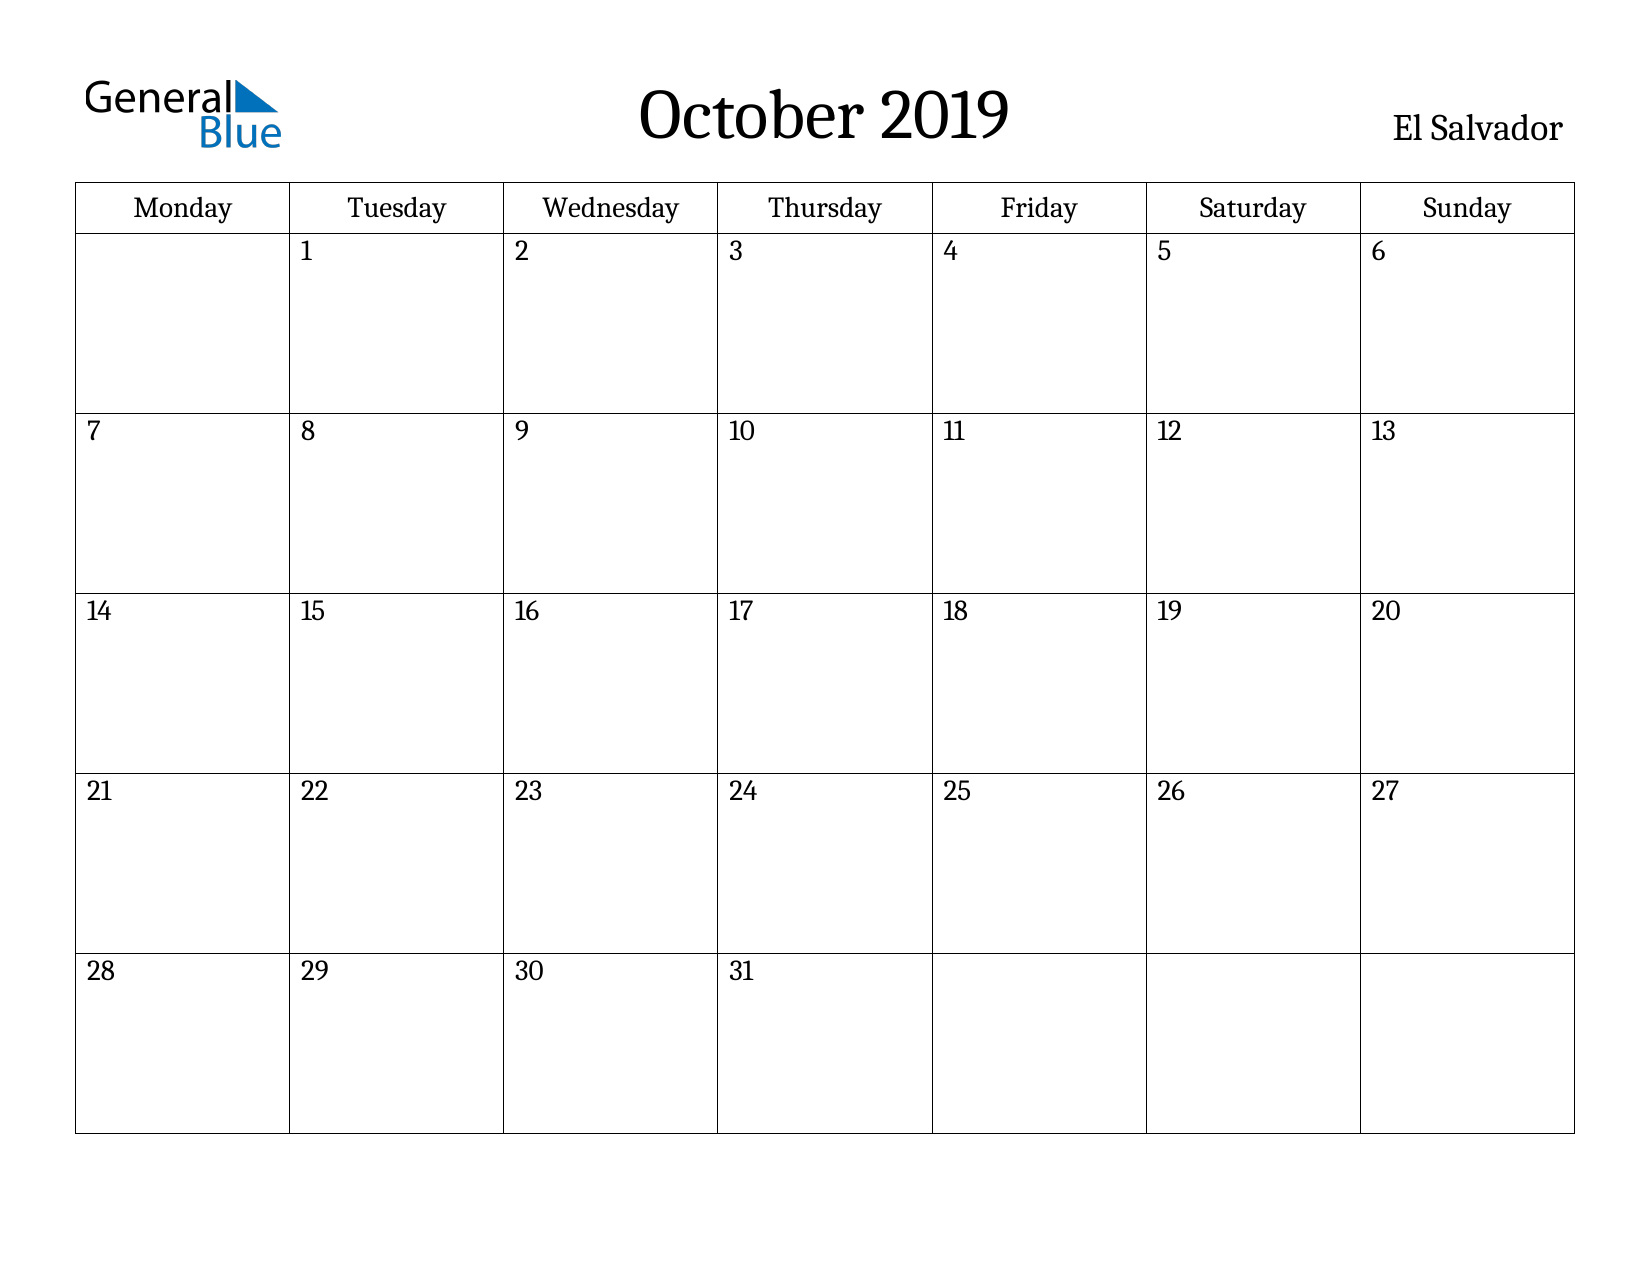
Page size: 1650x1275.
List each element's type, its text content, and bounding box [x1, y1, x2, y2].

table_cell Saturday [1147, 183, 1360, 233]
table_cell Thursday [718, 183, 932, 233]
table_cell 1 [290, 234, 503, 267]
table_cell 10 [718, 414, 932, 447]
table_cell 30 [504, 954, 717, 987]
table_cell [290, 448, 503, 593]
table_cell 25 [933, 774, 1146, 807]
table_cell 11 [933, 414, 1146, 447]
table_header October 2019 [504, 75, 1146, 182]
table_cell Monday [76, 183, 289, 233]
table_cell Sunday [1361, 183, 1574, 233]
table_cell 28 [76, 954, 289, 987]
table_cell [1361, 988, 1574, 1133]
table_cell [1147, 267, 1360, 413]
table_cell 17 [718, 594, 932, 627]
table_cell [290, 988, 503, 1133]
table_cell 31 [718, 954, 932, 987]
table_cell 19 [1147, 594, 1360, 627]
table_cell 5 [1147, 234, 1360, 267]
table_cell [1147, 448, 1360, 593]
table_cell [76, 988, 289, 1133]
table_cell [933, 627, 1146, 773]
table_cell 20 [1361, 594, 1574, 627]
table_cell [1361, 627, 1574, 773]
table_cell 12 [1147, 414, 1360, 447]
table_cell [504, 988, 717, 1133]
table_cell 21 [76, 774, 289, 807]
table_cell 9 [504, 414, 717, 447]
table_cell [718, 267, 932, 413]
table_cell 23 [504, 774, 717, 807]
table_cell [1147, 627, 1360, 773]
table_cell 3 [718, 234, 932, 267]
table_cell [1147, 954, 1360, 987]
table_cell [1361, 267, 1574, 413]
table_cell [76, 234, 289, 267]
table_cell [1361, 954, 1574, 987]
table_cell [1361, 808, 1574, 953]
table_cell [504, 448, 717, 593]
table_cell [718, 988, 932, 1133]
table_cell Tuesday [290, 183, 503, 233]
table_cell 18 [933, 594, 1146, 627]
table_cell 13 [1361, 414, 1574, 447]
table_cell 14 [76, 594, 289, 627]
table_cell [1147, 808, 1360, 953]
table_cell [718, 808, 932, 953]
table_cell [933, 954, 1146, 987]
table_cell [933, 808, 1146, 953]
table_cell 16 [504, 594, 717, 627]
table_header [76, 75, 503, 182]
table_cell 26 [1147, 774, 1360, 807]
table_cell 15 [290, 594, 503, 627]
table_cell [76, 808, 289, 953]
table_cell 6 [1361, 234, 1574, 267]
table_cell [290, 808, 503, 953]
table_cell [76, 267, 289, 413]
table_cell [290, 627, 503, 773]
table_cell 24 [718, 774, 932, 807]
table_cell 2 [504, 234, 717, 267]
picture [86, 80, 281, 148]
table_cell [76, 627, 289, 773]
table_cell [933, 448, 1146, 593]
table_cell 22 [290, 774, 503, 807]
table_cell [718, 448, 932, 593]
table_cell [504, 627, 717, 773]
table_cell 8 [290, 414, 503, 447]
table_header El Salvador [1146, 75, 1574, 182]
table_cell [504, 267, 717, 413]
table_cell 4 [933, 234, 1146, 267]
table_cell Wednesday [504, 183, 717, 233]
table_cell [76, 448, 289, 593]
table_cell [718, 627, 932, 773]
table_cell [504, 808, 717, 953]
table_cell [1147, 988, 1360, 1133]
table_cell Friday [933, 183, 1146, 233]
table_cell 29 [290, 954, 503, 987]
table_cell [933, 267, 1146, 413]
table_cell 27 [1361, 774, 1574, 807]
table_cell [933, 988, 1146, 1133]
table_cell [1361, 448, 1574, 593]
table_cell 7 [76, 414, 289, 447]
table_cell [290, 267, 503, 413]
